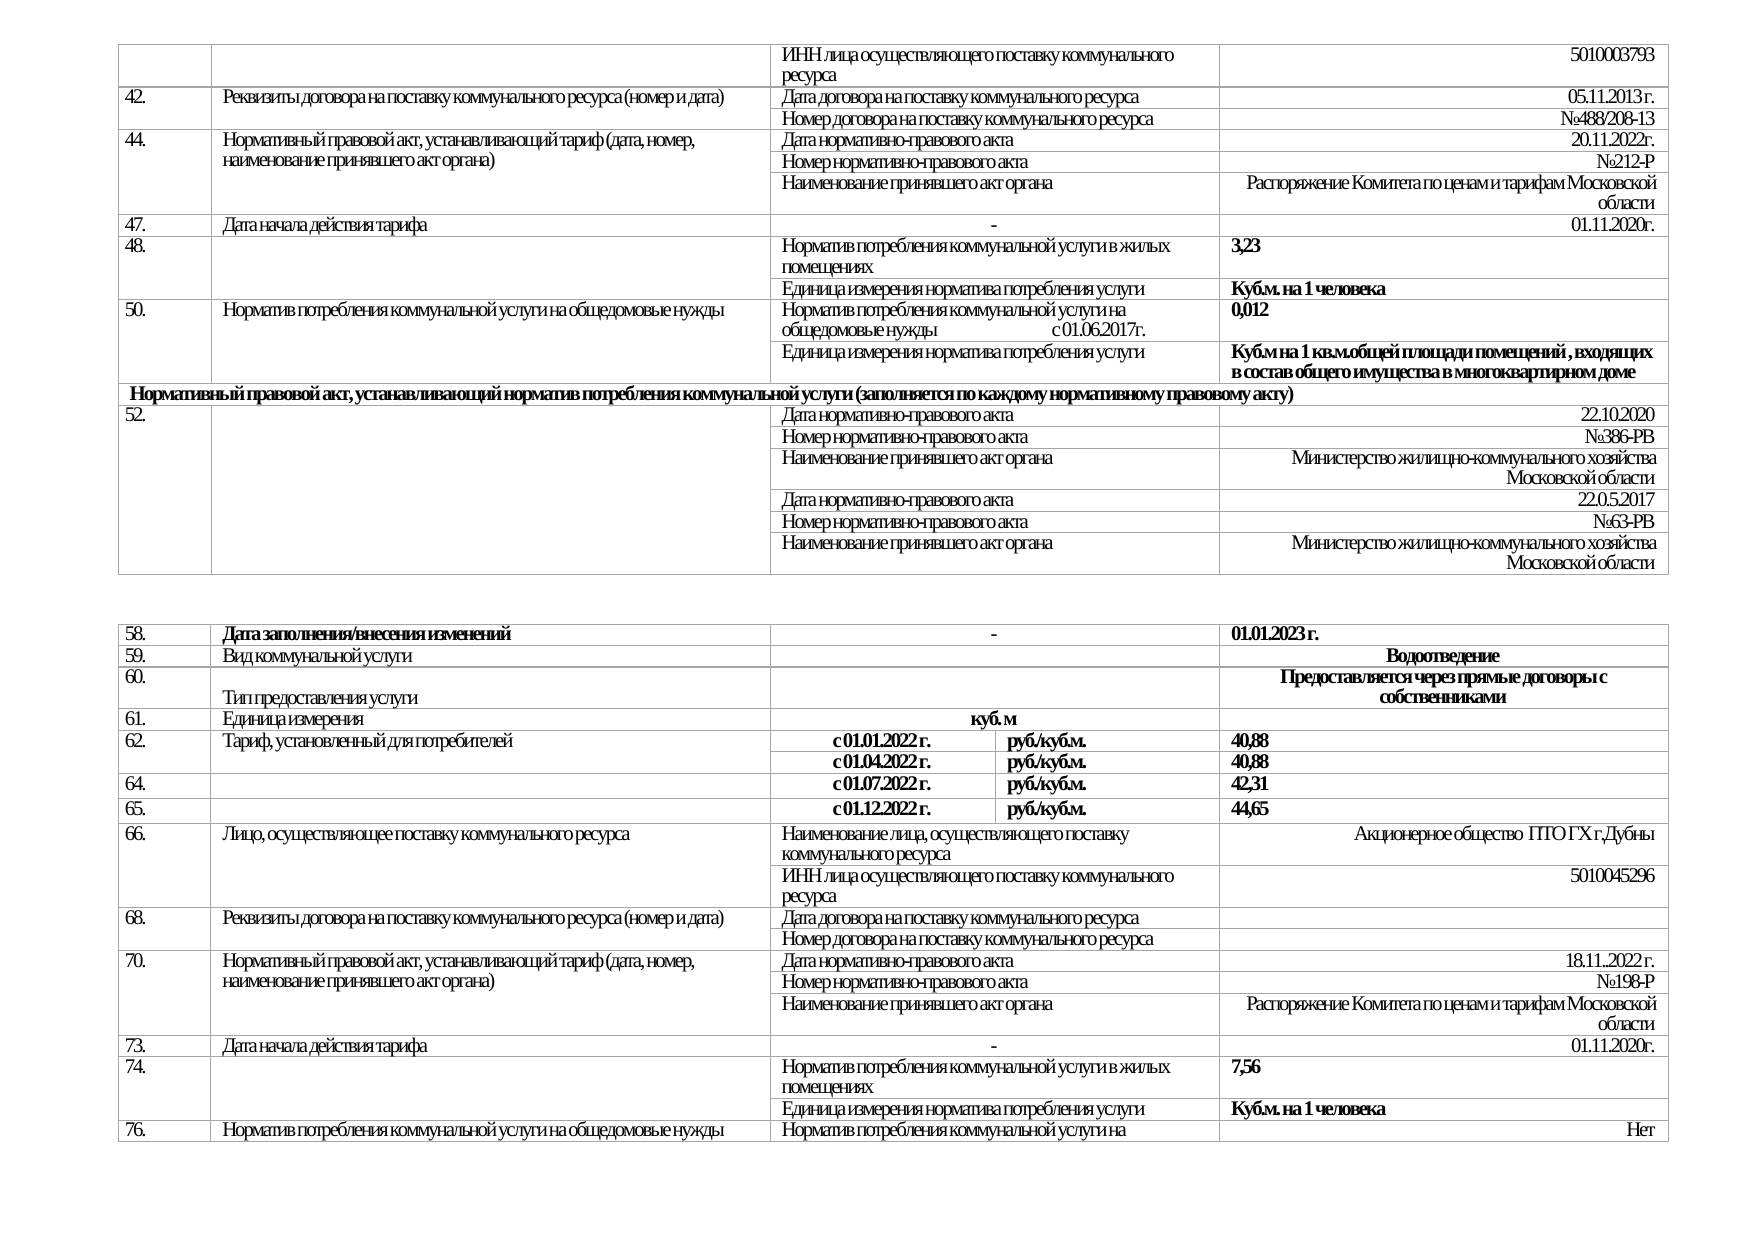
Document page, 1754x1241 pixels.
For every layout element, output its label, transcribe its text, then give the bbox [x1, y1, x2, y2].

table_cell руб./куб.м. [996, 731, 1219, 751]
table_cell - [771, 1036, 1219, 1056]
table_cell Дата договора на поставку коммунального ресурса [771, 88, 1219, 108]
table_cell [119, 300, 211, 383]
table_cell №212-Р [1220, 152, 1668, 172]
table_cell [119, 731, 210, 773]
table_cell Распоряжение Комитета по ценам и тарифам Московской области [1220, 994, 1668, 1035]
table_cell ИНН лица осуществляющего поставку коммунального ресурса [771, 866, 1219, 907]
table_cell 5010003793 [1220, 45, 1668, 86]
table_cell №386-РВ [1220, 427, 1668, 447]
table_cell Дата начала действия тарифа [212, 215, 770, 236]
table_cell [119, 130, 211, 214]
table_cell [119, 709, 210, 730]
table_cell [211, 799, 770, 823]
table_cell Тип предоставления услуги [211, 668, 770, 708]
table_cell 18.11..2022 г. [1220, 951, 1668, 971]
table_cell [119, 215, 211, 236]
table_cell 40,88 [1220, 752, 1668, 773]
table_cell 01.11.2020г. [1220, 1036, 1668, 1056]
table_cell 7,56 [1220, 1057, 1668, 1098]
table_cell Куб.м. на 1 человека [1220, 1099, 1668, 1119]
table_cell руб./куб.м. [996, 752, 1219, 773]
table_header - [771, 625, 1219, 645]
table_cell 3,23 [1220, 237, 1668, 278]
table_cell Единица измерения норматива потребления услуги [771, 342, 1219, 383]
table_cell Номер договора на поставку коммунального ресурса [771, 109, 1219, 129]
table_cell с 01.12.2022 г. [771, 799, 995, 823]
table_cell №63-РВ [1220, 512, 1668, 532]
table_cell Дата нормативно-правового акта [771, 490, 1219, 511]
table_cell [211, 1121, 770, 1141]
table_cell [119, 774, 210, 798]
table_cell Министерство жилищно-коммунального хозяйства Московской области [1220, 533, 1668, 574]
table_cell [119, 1057, 210, 1119]
table_cell Номер нормативно-правового акта [771, 427, 1219, 447]
table_cell 0,012 [1220, 300, 1668, 341]
table_cell Норматив потребления коммунальной услуги на общедомовые нужды с 01.06.2017г. [771, 300, 1219, 341]
table_cell [119, 237, 211, 299]
table_cell [119, 1036, 210, 1056]
table_cell №198-Р [1220, 972, 1668, 993]
table_cell Наименование принявшего акт органа [771, 994, 1219, 1035]
table_cell [119, 951, 210, 1035]
table_cell с 01.07.2022 г. [771, 774, 995, 798]
table_cell Норматив потребления коммунальной услуги в жилых помещениях [771, 1057, 1219, 1098]
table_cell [771, 1099, 1219, 1119]
table_cell [1220, 908, 1668, 928]
table_cell Вид коммунальной услуги [211, 646, 770, 666]
table_cell Министерство жилищно-коммунального хозяйства Московской области [1220, 449, 1668, 489]
table_cell [1220, 709, 1668, 730]
table_cell 22.10.2020 [1220, 406, 1668, 426]
table_cell руб./куб.м. [996, 799, 1219, 823]
table_cell 05.11.2013 г. [1220, 88, 1668, 108]
table_cell 01.11.2020г. [1220, 215, 1668, 236]
table_cell [119, 406, 211, 574]
table_cell Дата нормативно-правового акта [771, 951, 1219, 971]
table_cell [119, 646, 210, 666]
table_cell [211, 774, 770, 798]
table_cell 40,88 [1220, 731, 1668, 751]
table_cell №488/208-13 [1220, 109, 1668, 129]
table_cell [119, 88, 211, 129]
table_cell Нет [1220, 1121, 1668, 1141]
table_cell Дата начала действия тарифа [211, 1036, 770, 1056]
table_cell с 01.01.2022 г. [771, 731, 995, 751]
table_cell [119, 908, 210, 950]
table_cell ИНН лица осуществляющего поставку коммунального ресурса [771, 45, 1219, 86]
table_cell [211, 1057, 770, 1119]
table_cell Наименование лица, осуществляющего поставку коммунального ресурса [771, 824, 1219, 865]
table_cell Предоставляется через прямые договоры с собственниками [1220, 668, 1668, 708]
table_cell [771, 646, 1219, 666]
table_cell [119, 799, 210, 823]
table_cell [119, 668, 210, 708]
table_cell Норматив потребления коммунальной услуги в жилых помещениях [771, 237, 1219, 278]
table_cell Нормативный правовой акт, устанавливающий тариф (дата, номер, наименование принявшего акт органа) [212, 130, 770, 214]
table_cell Дата договора на поставку коммунального ресурса [771, 908, 1219, 928]
table_cell [1220, 929, 1668, 950]
table_cell Номер договора на поставку коммунального ресурса [771, 929, 1219, 950]
table_cell Единица измерения норматива потребления услуги [771, 279, 1219, 299]
table_cell Нормативный правовой акт, устанавливающий норматив потребления коммунальной услуги (заполняется по каждому нормативному правовому акту) [119, 384, 1668, 404]
table_cell Куб.м. на 1 человека [1220, 279, 1668, 299]
table_cell Реквизиты договора на поставку коммунального ресурса (номер и дата) [212, 88, 770, 129]
table_cell куб. м [771, 709, 1219, 730]
table_cell Наименование принявшего акт органа [771, 173, 1219, 214]
table_cell Лицо, осуществляющее поставку коммунального ресурса [211, 824, 770, 907]
table_cell Распоряжение Комитета по ценам и тарифам Московской области [1220, 173, 1668, 214]
table_cell Тариф, установленный для потребителей [211, 731, 770, 773]
table_header 01.01.2023 г. [1220, 625, 1668, 645]
table_cell [771, 668, 1219, 708]
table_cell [212, 45, 770, 86]
table_cell Нормативный правовой акт, устанавливающий тариф (дата, номер, наименование принявшего акт органа) [211, 951, 770, 1035]
table_cell [119, 824, 210, 907]
table_cell с 01.04.2022 г. [771, 752, 995, 773]
table_cell 20.11.2022г. [1220, 130, 1668, 151]
table_header [119, 625, 210, 645]
table_header Дата заполнения/внесения изменений [211, 625, 770, 645]
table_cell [771, 1121, 1219, 1141]
table_cell Наименование принявшего акт органа [771, 533, 1219, 574]
table_cell [212, 406, 770, 574]
table_cell 5010045296 [1220, 866, 1668, 907]
table_cell Наименование принявшего акт органа [771, 449, 1219, 489]
table_cell Реквизиты договора на поставку коммунального ресурса (номер и дата) [211, 908, 770, 950]
table_cell Номер нормативно-правового акта [771, 972, 1219, 993]
table_cell Куб.м на 1 кв.м.общей площади помещений , входящих в состав общего имущества в многоквартирном доме [1220, 342, 1668, 383]
table_cell 42,31 [1220, 774, 1668, 798]
table_cell Номер нормативно-правового акта [771, 152, 1219, 172]
table_cell Дата нормативно-правового акта [771, 130, 1219, 151]
table_cell Норматив потребления коммунальной услуги на общедомовые нужды [212, 300, 770, 383]
table_cell Водоотведение [1220, 646, 1668, 666]
table_cell [119, 1121, 210, 1141]
table_cell Номер нормативно-правового акта [771, 512, 1219, 532]
table_cell Дата нормативно-правового акта [771, 406, 1219, 426]
table_cell [212, 237, 770, 299]
table_cell 22.0.5.2017 [1220, 490, 1668, 511]
table_cell Единица измерения [211, 709, 770, 730]
table_cell Акционерное общество ПТО ГХ г.Дубны [1220, 824, 1668, 865]
table_cell 44,65 [1220, 799, 1668, 823]
table_cell [119, 45, 211, 86]
table_cell руб./куб.м. [996, 774, 1219, 798]
table_cell - [771, 215, 1219, 236]
